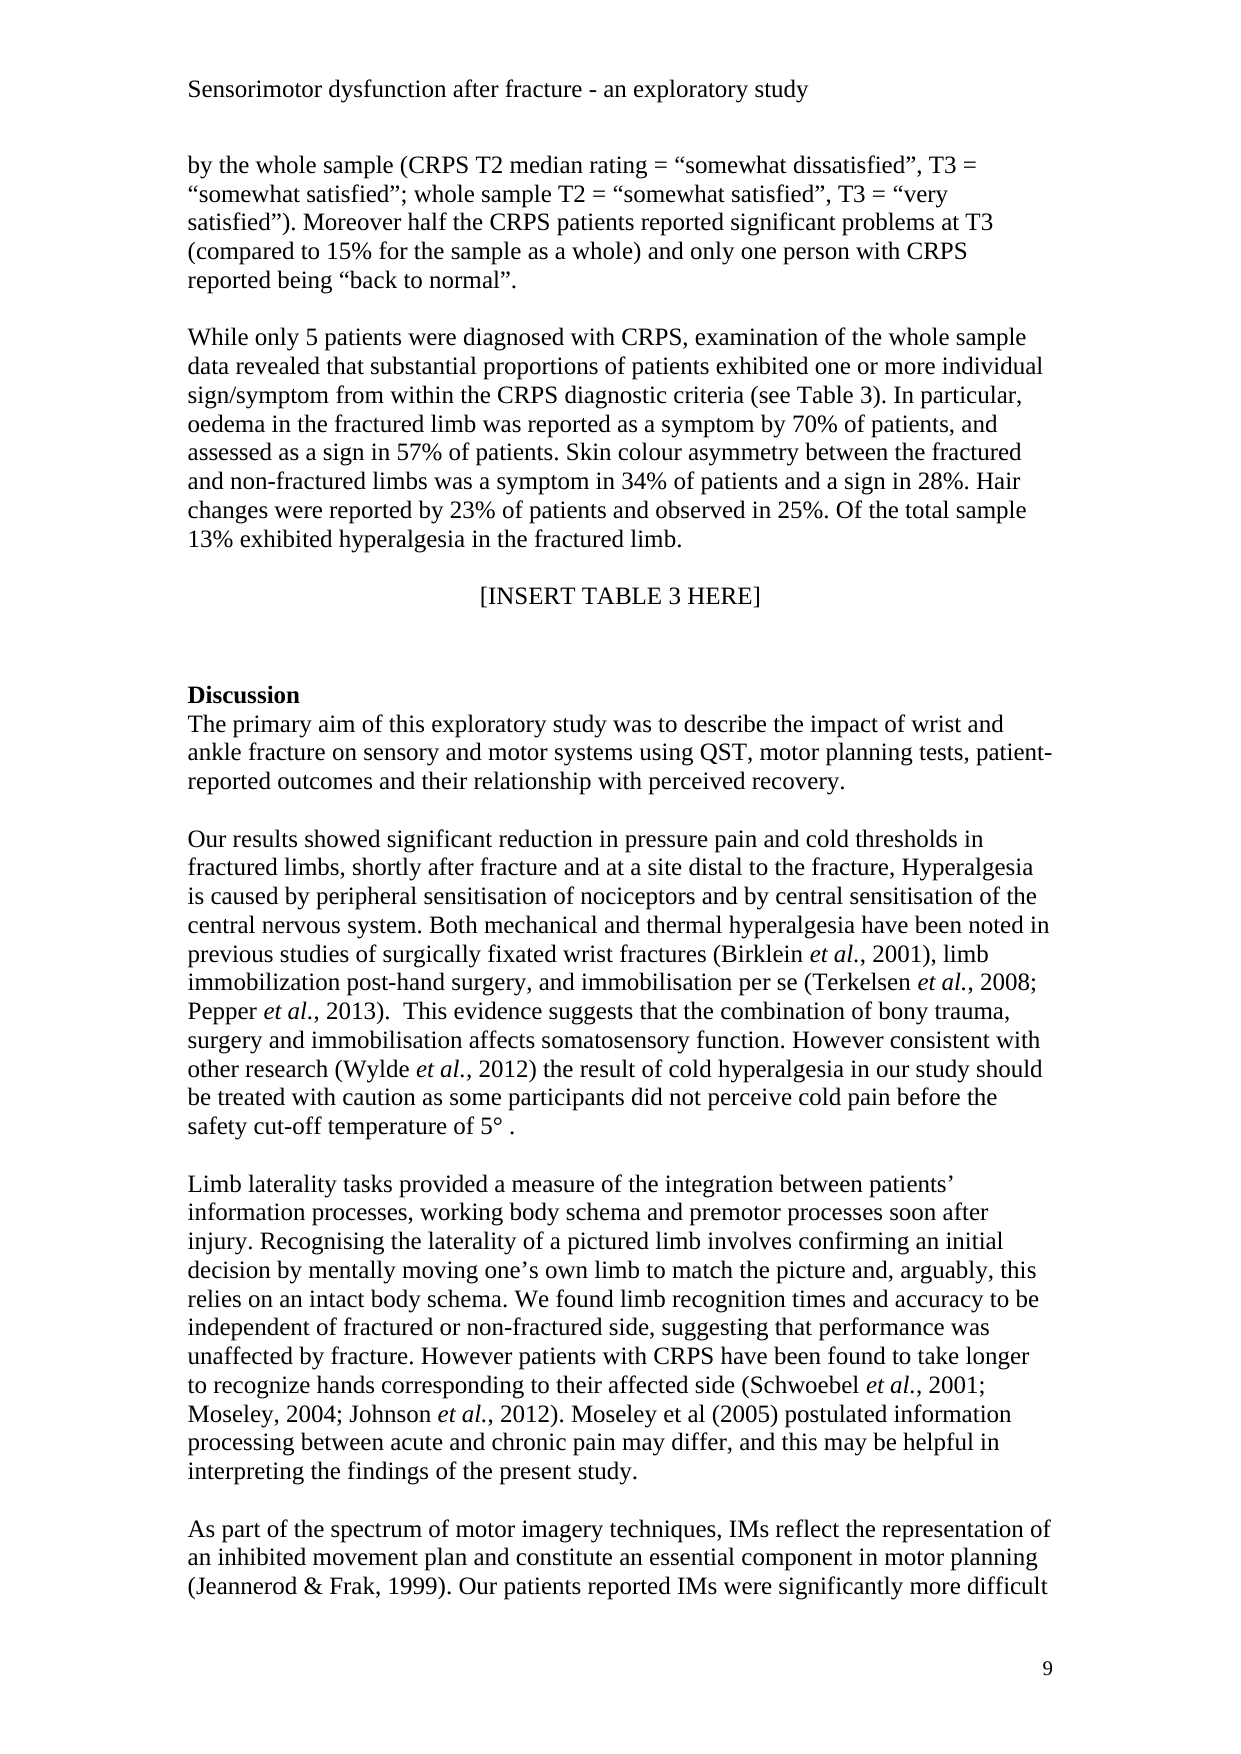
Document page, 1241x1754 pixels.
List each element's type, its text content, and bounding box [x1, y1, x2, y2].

text While only 5 patients were diagnosed with CRPS, examination of the whole sample data revealed that substantial proportions of patients exhibited one or more individual sign/symptom from within the CRPS diagnostic criteria (see Table 3). In particular, oedema in the fractured limb was reported as a symptom by 70% of patients, and assessed as a sign in 57% of patients. Skin colour asymmetry between the fractured and non-fractured limbs was a symptom in 34% of patients and a sign in 28%. Hair changes were reported by 23% of patients and observed in 25%. Of the total sample 13% exhibited hyperalgesia in the fractured limb. [187, 322, 1053, 552]
text [INSERT TABLE 3 HERE] [187, 581, 1053, 610]
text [187, 150, 1053, 294]
text The primary aim of this exploratory study was to describe the impact of wrist and ankle fracture on sensory and motor systems using QST, motor planning tests, patient-reported outcomes and their relationship with perceived recovery. [187, 709, 1053, 795]
text Discussion [187, 680, 1053, 709]
text Our results showed significant reduction in pressure pain and cold thresholds in fractured limbs, shortly after fracture and at a site distal to the fracture, Hyperalgesia is caused by peripheral sensitisation of nociceptors and by central sensitisation of the central nervous system. Both mechanical and thermal hyperalgesia have been noted in previous studies of surgically fixated wrist fractures (Birklein et al., 2001), limb immobilization post-hand surgery, and immobilisation per se (Terkelsen et al., 2008; Pepper et al., 2013). This evidence suggests that the combination of bony trauma, surgery and immobilisation affects somatosensory function. However consistent with other research (Wylde et al., 2012) the result of cold hyperalgesia in our study should be treated with caution as some participants did not perceive cold pain before the safety cut-off temperature of 5° . [187, 824, 1053, 1140]
text Limb laterality tasks provided a measure of the integration between patients’ information processes, working body schema and premotor processes soon after injury. Recognising the laterality of a pictured limb involves confirming an initial decision by mentally moving one’s own limb to match the picture and, arguably, this relies on an intact body schema. We found limb recognition times and accuracy to be independent of fractured or non-fractured side, suggesting that performance was unaffected by fracture. However patients with CRPS have been found to take longer to recognize hands corresponding to their affected side (Schwoebel et al., 2001; Moseley, 2004; Johnson et al., 2012). Moseley et al (2005) postulated information processing between acute and chronic pain may differ, and this may be helpful in interpreting the findings of the present study. [187, 1169, 1053, 1485]
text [187, 1514, 1053, 1600]
